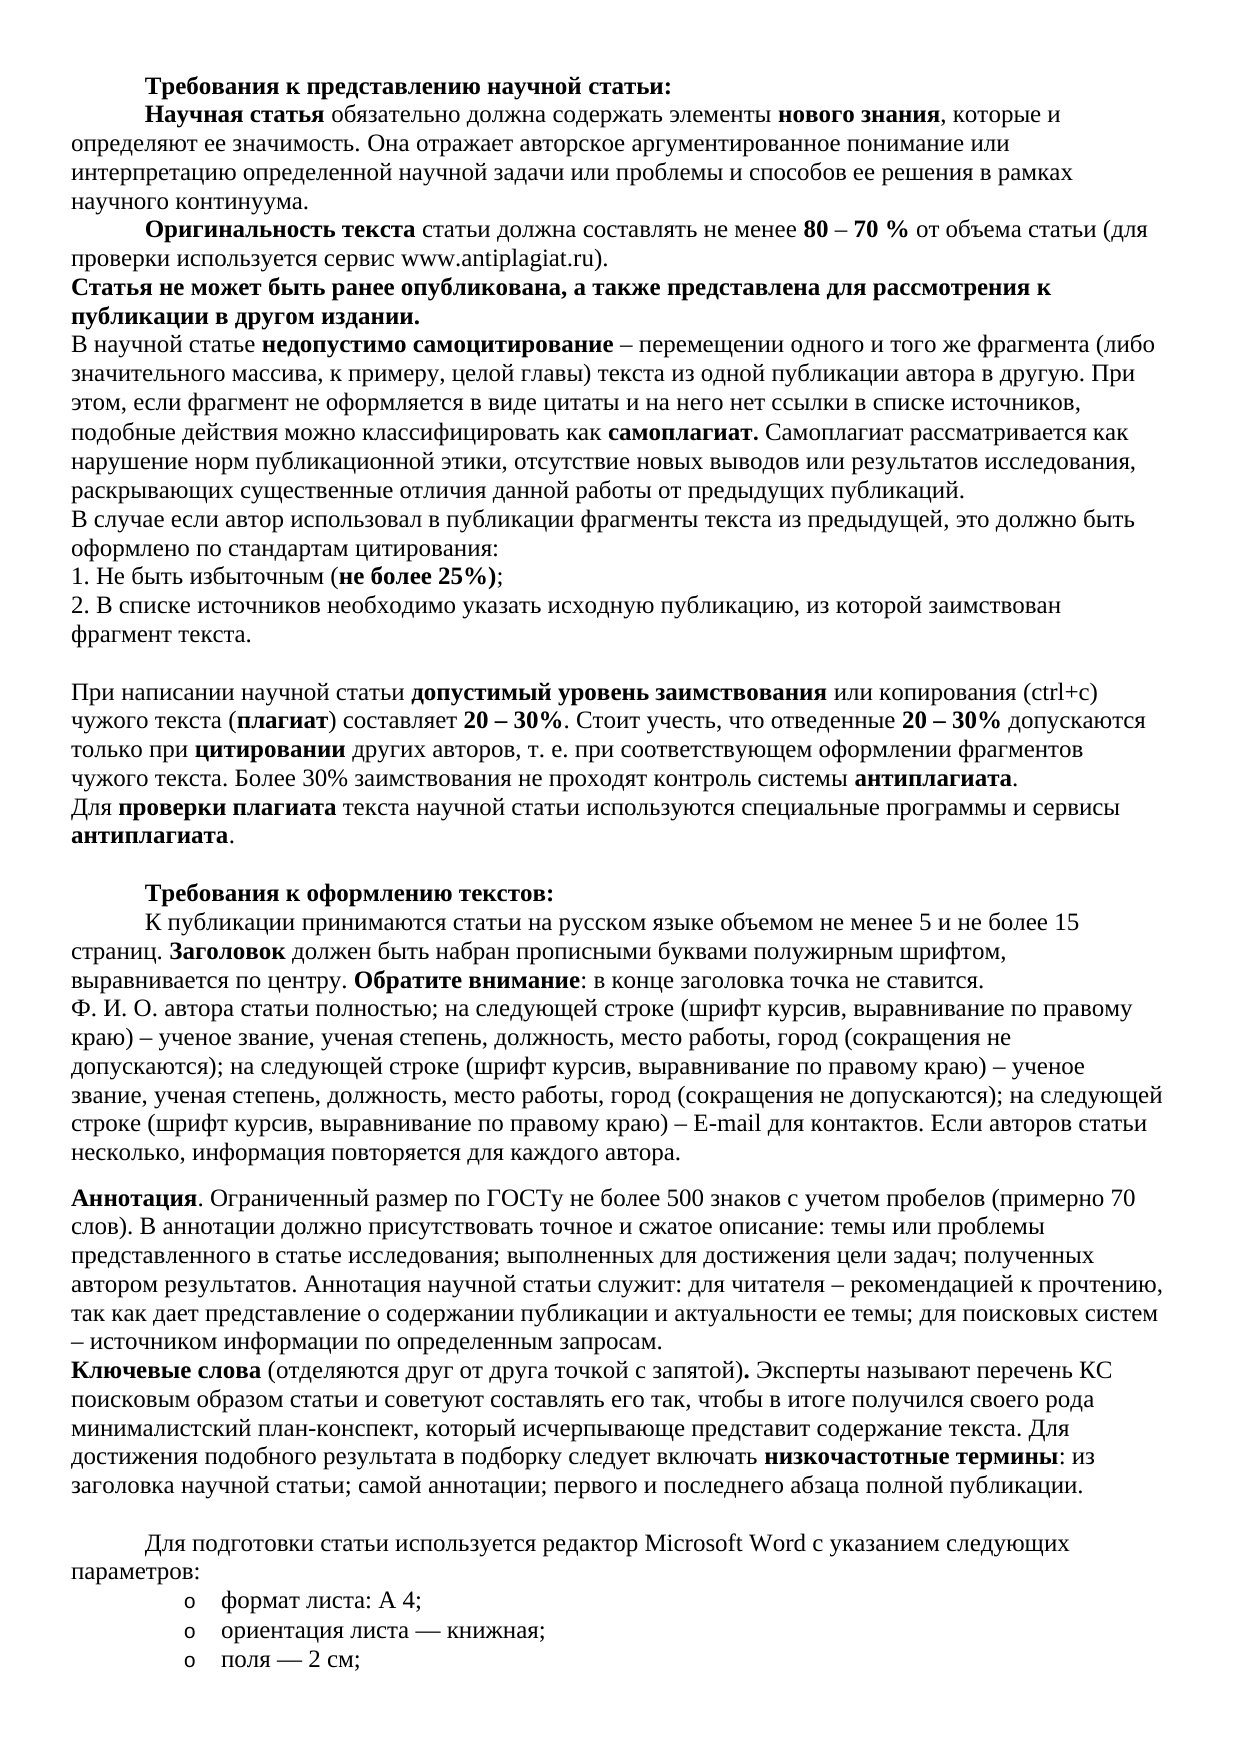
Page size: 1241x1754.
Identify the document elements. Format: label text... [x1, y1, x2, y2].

text Научная статья обязательно должна содержать элементы нового знания, которые и определяют ее значимость. Она отражает авторское аргументированное понимание или интерпретацию определенной научной задачи или проблемы и способов ее решения в рамках научного континуума. [71, 99, 1165, 214]
text Аннотация. Ограниченный размер по ГОСТу не более 500 знаков с учетом пробелов (примерно 70 слов). В аннотации должно присутствовать точное и сжатое описание: темы или проблемы представленного в статье исследования; выполненных для достижения цели задач; полученных автором результатов. Аннотация научной статьи служит: для читателя – рекомендацией к прочтению, так как дает представление о содержании публикации и актуальности ее темы; для поисковых систем – источником информации по определенным запросам. Ключевые слова (отделяются друг от друга точкой с запятой). Эксперты называют перечень КС поисковым образом статьи и советуют составлять его так, чтобы в итоге получился своего рода минималистский план-конспект, который исчерпывающе представит содержание текста. Для достижения подобного результата в подборку следует включать низкочастотные термины: из заголовка научной статьи; самой аннотации; первого и последнего абзаца полной публикации. [71, 1183, 1165, 1499]
list формат листа: А 4; [183, 1585, 1165, 1615]
text Требования к представлению научной статьи: [71, 71, 1165, 99]
text В научной статье недопустимо самоцитирование – перемещении одного и того же фрагмента (либо значительного массива, к примеру, целой главы) текста из одной публикации автора в другую. При этом, если фрагмент не оформляется в виде цитаты и на него нет ссылки в списке источников, подобные действия можно классифицировать как самоплагиат. Самоплагиат рассматривается как нарушение норм публикационной этики, отсутствие новых выводов или результатов исследования, раскрывающих существенные отличия данной работы от предыдущих публикаций. [71, 329, 1165, 504]
text Для подготовки статьи используется редактор Microsoft Word с указанием следующих параметров: [71, 1528, 1165, 1585]
list ориентация листа — книжная; [183, 1615, 1165, 1644]
text Оригинальность текста статьи должна составлять не менее 80 – 70 % от объема статьи (для проверки используется сервис www.antiplagiat.ru). Статья не может быть ранее опубликована, а также представлена для рассмотрения к публикации в другом издании. [71, 214, 1165, 329]
text 1. Не быть избыточным (не более 25%); [71, 561, 1165, 590]
text В случае если автор использовал в публикации фрагменты текста из предыдущей, это должно быть оформлено по стандартам цитирования: [71, 504, 1165, 561]
text 2. В списке источников необходимо указать исходную публикацию, из которой заимствован фрагмент текста. [71, 590, 1165, 648]
text При написании научной статьи допустимый уровень заимствования или копирования (ctrl+c) чужого текста (плагиат) составляет 20 – 30%. Стоит учесть, что отведенные 20 – 30% допускаются только при цитировании других авторов, т. е. при соответствующем оформлении фрагментов чужого текста. Более 30% заимствования не проходят контроль системы антиплагиата. [71, 677, 1165, 792]
text Ф. И. О. автора статьи полностью; на следующей строке (шрифт курсив, выравнивание по правому краю) – ученое звание, ученая степень, должность, место работы, город (сокращения не допускаются); на следующей строке (шрифт курсив, выравнивание по правому краю) – ученое звание, ученая степень, должность, место работы, город (сокращения не допускаются); на следующей строке (шрифт курсив, выравнивание по правому краю) – E-mail для контактов. Если авторов статьи несколько, информация повторяется для каждого автора. [71, 993, 1165, 1166]
list поля — 2 см; [183, 1644, 1165, 1674]
text Для проверки плагиата текста научной статьи используются специальные программы и сервисы антиплагиата. [71, 792, 1165, 849]
text Требования к оформлению текстов: [71, 878, 1165, 907]
text К публикации принимаются статьи на русском языке объемом не менее 5 и не более 15 страниц. Заголовок должен быть набран прописными буквами полужирным шрифтом, выравнивается по центру. Обратите внимание: в конце заголовка точка не ставится. [71, 907, 1165, 993]
